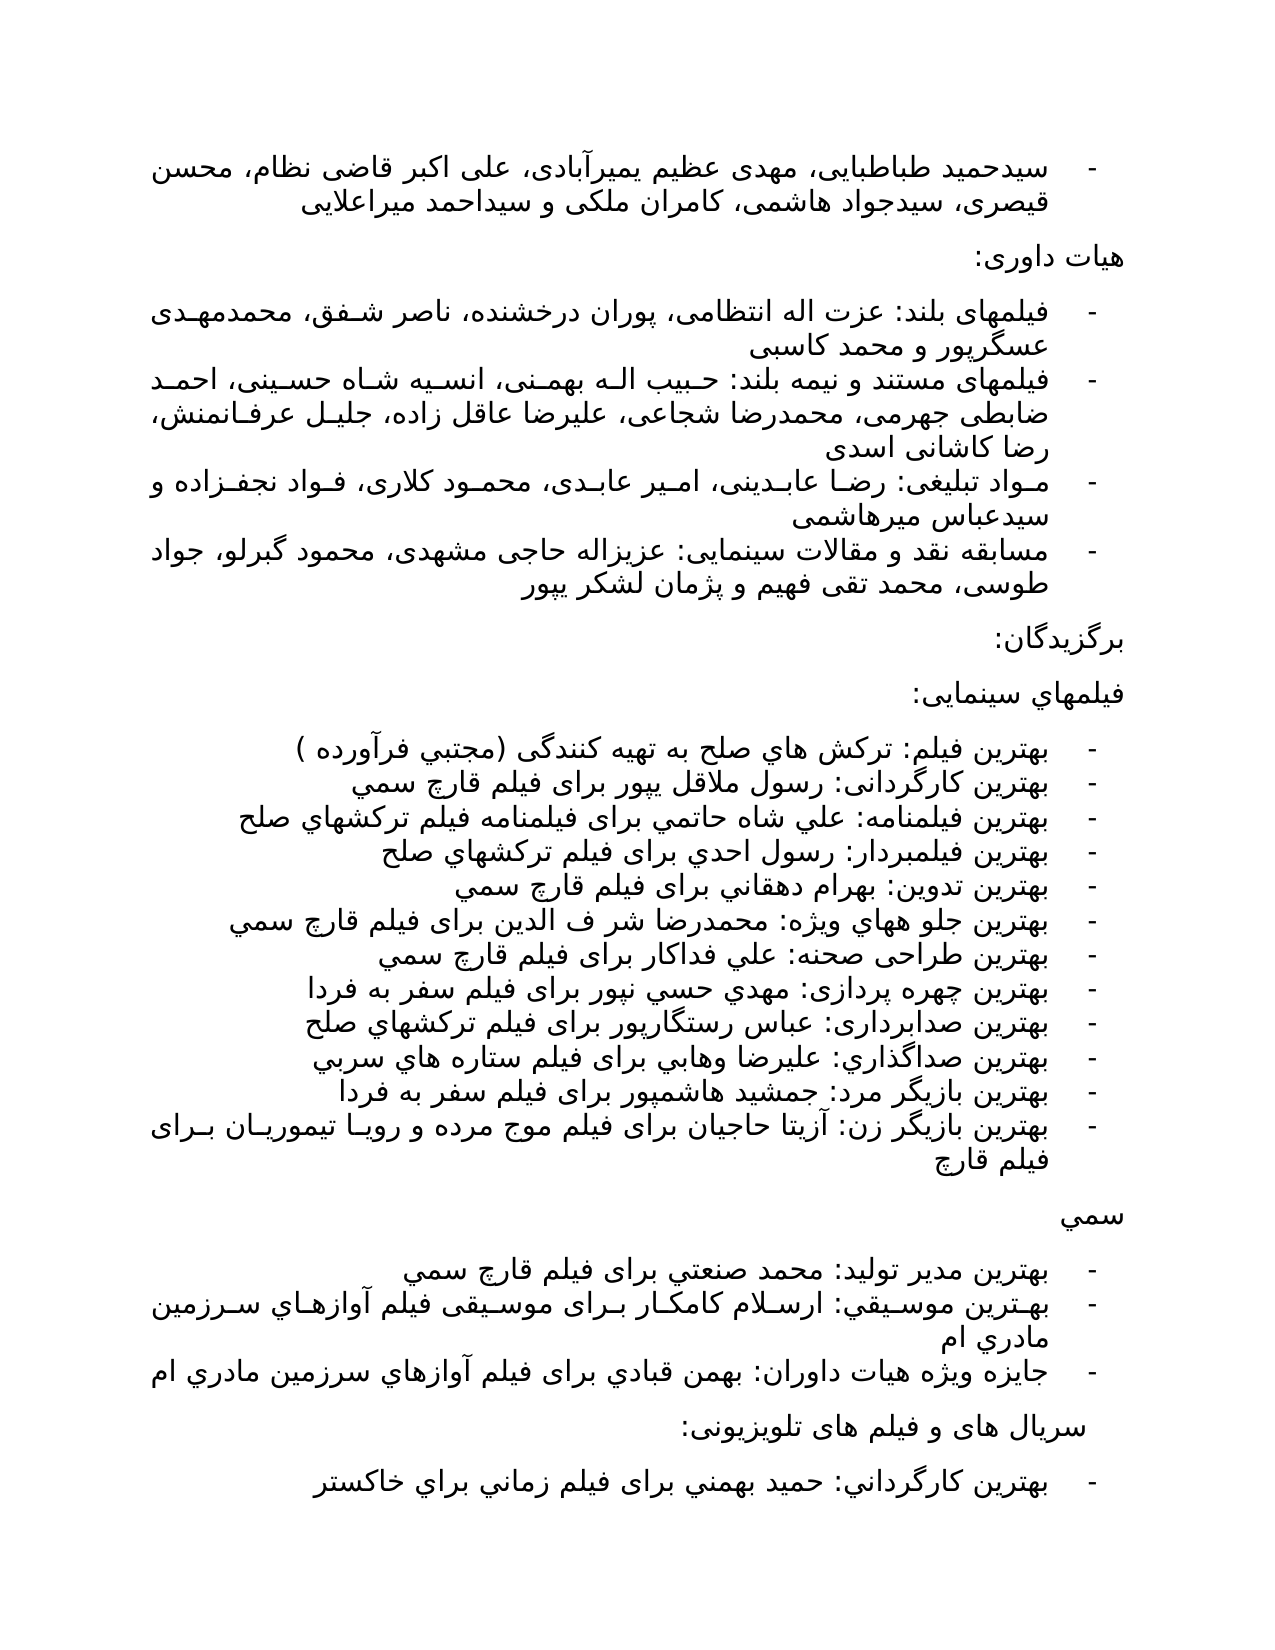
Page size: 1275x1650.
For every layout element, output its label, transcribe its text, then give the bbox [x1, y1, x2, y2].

list بهترين طراحی صحنه: علي فداكار برای فیلم قارچ سمي [150, 937, 1087, 971]
list بهترين مدير توليد: محمد صنعتي برای فیلم قارچ سمي [150, 1252, 1087, 1286]
list بهترين فيلمبردار: رسول احدي برای فیلم تركشهاي صلح [150, 834, 1087, 868]
list بهترين كارگرداني: حميد بهمني برای فیلم زماني براي خاكستر [150, 1464, 1087, 1499]
list مسابقه نقد و مقالات سینمایی: عزیزاله حاجی مشهدی، محمود گبرلو، جواد طوسی، محمد تقی فهیم و پژمان لشکر یپور [150, 532, 1087, 601]
list بهترين كارگردانی: رسول ملاقل يپور برای فیلم قارچ سمي [150, 765, 1087, 800]
list سیدحمید طباطبایی، مهدی عظیم یمیرآبادی، علی اکبر قاضی نظام، محسن قیصری، سیدجواد هاشمی، کامران ملکی و سیداحمد میراعلایی [150, 150, 1087, 218]
text برگزیدگان: [150, 622, 1125, 656]
list فیلمهای مستند و نیمه بلند: حبیب اله بهمنی، انسیه شاه حسینی، احمد ضابطی جهرمی، محمدرضا شجاعی، علیرضا عاقل زاده، جلیل عرفانمنش، رضا کاشانی اسدی [150, 362, 1087, 464]
list فیلمهای بلند: عزت اله انتظامی، پوران درخشنده، ناصر شفق، محمدمهدی عسگرپور و محمد کاسبی [150, 294, 1087, 362]
list بهترين صداگذاري: عليرضا وهابي برای فیلم ستاره هاي سربي [150, 1039, 1087, 1074]
list بهترين موسيقي: ارسلام كامكار برای موسیقی فیلم آوازهاي سرزمين مادري ام [150, 1286, 1087, 1354]
list بهترين فيلم: تركش هاي صلح به تهیه کنندگی (مجتبي فرآورده ) [150, 731, 1087, 765]
list بهترين فيلمنامه: علي شاه حاتمي برای فیلمنامه فیلم تركشهاي صلح [150, 800, 1087, 834]
text هیات داوری: [150, 239, 1125, 273]
list بهترين تدوين: بهرام دهقاني برای فیلم قارچ سمي [150, 868, 1087, 902]
list بهترين صدابرداری: عباس رستگارپور برای فیلم تركشهاي صلح [150, 1005, 1087, 1039]
text فيلمهاي سینمایی: [150, 676, 1125, 710]
text سریال های و فیلم های تلویزیونی: [150, 1409, 1087, 1443]
list بهترین چهره پردازی: مهدي حسي نپور برای فیلم سفر به فردا [150, 971, 1087, 1005]
list بهترين بازيگر مرد: جمشيد هاشمپور برای فیلم سفر به فردا [150, 1074, 1087, 1108]
list مواد تبلیغی: رضا عابدینی، امیر عابدی، محمود کلاری، فواد نجفزاده و سیدعباس میرهاشمی [150, 464, 1087, 532]
list جايزه ويژه هيات داوران: بهمن قبادي برای فیلم آوازهاي سرزمين مادري ام [150, 1354, 1087, 1389]
list بهترين جلو ههاي ويژه: محمدرضا شر ف الدين برای فیلم قارچ سمي [150, 902, 1087, 937]
text سمي [150, 1197, 1125, 1231]
list بهترين بازيگر زن: آزيتا حاجيان برای فیلم موج مرده و رويا تيموريان برای فیلم قارچ [150, 1108, 1087, 1176]
